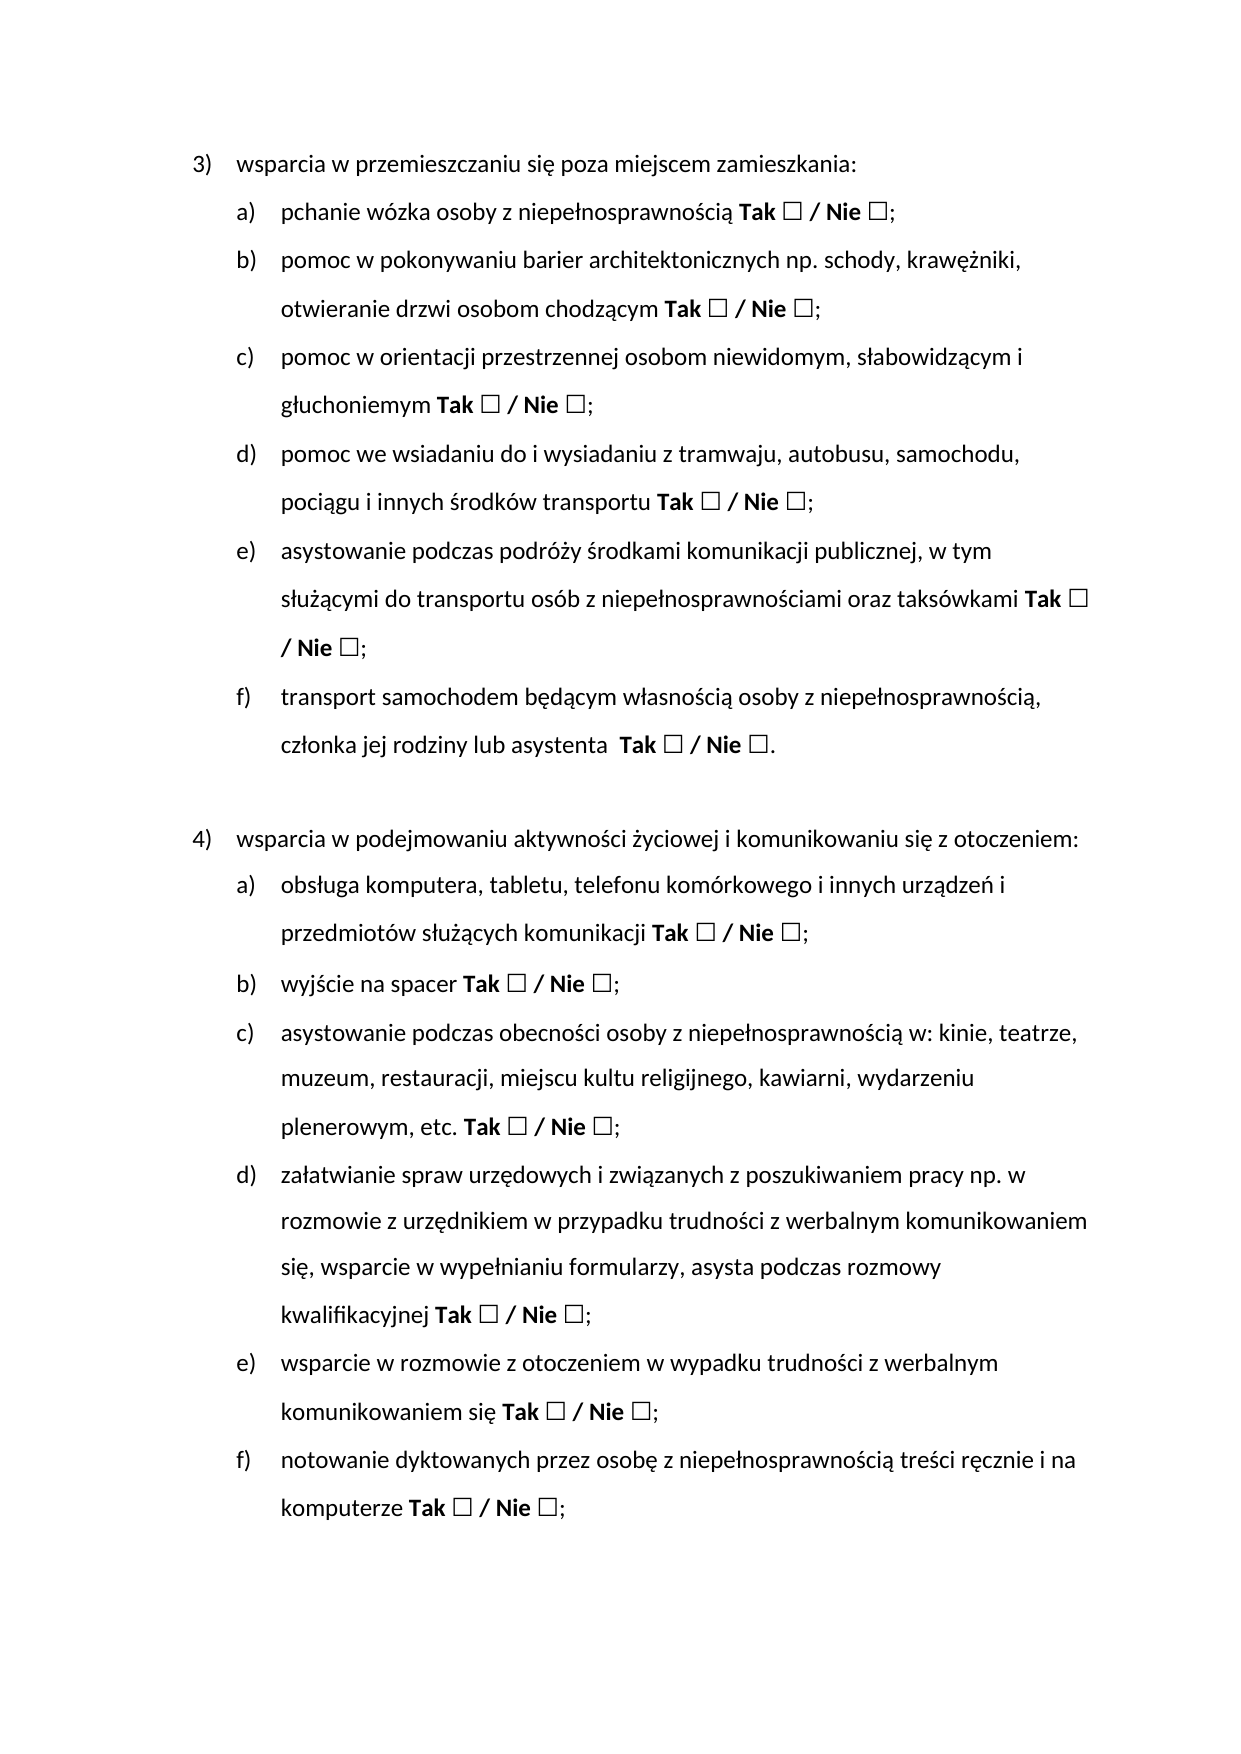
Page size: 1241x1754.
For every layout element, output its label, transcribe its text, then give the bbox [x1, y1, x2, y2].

list pomoc w pokonywaniu barier architektonicznych np. schody, krawężniki, otwieranie drzwi osobom chodzącym Tak / Nie ; [236, 244, 1093, 324]
list pchanie wózka osoby z niepełnosprawnością Tak / Nie ; [236, 193, 1093, 227]
list obsługa komputera, tabletu, telefonu komórkowego i innych urządzeń i przedmiotów służących komunikacji Tak / Nie ; [236, 869, 1093, 949]
list wyjście na spacer Tak / Nie ; [236, 966, 1093, 1000]
list pomoc w orientacji przestrzennej osobom niewidomym, słabowidzącym i głuchoniemym Tak / Nie ; [236, 341, 1093, 421]
list transport samochodem będącym własnością osoby z niepełnosprawnością, członka jej rodziny lub asystenta Tak / Nie . [236, 681, 1093, 761]
list asystowanie podczas podróży środkami komunikacji publicznej, w tym służącymi do transportu osób z niepełnosprawnościami oraz taksówkami Tak / Nie ; [236, 535, 1093, 664]
list załatwianie spraw urzędowych i związanych z poszukiwaniem pracy np. w rozmowie z urzędnikiem w przypadku trudności z werbalnym komunikowaniem się, wsparcie w wypełnianiu formularzy, asysta podczas rozmowy kwalifikacyjnej Tak / Nie ; [236, 1159, 1093, 1331]
list wsparcia w podejmowaniu aktywności życiowej i komunikowaniu się z otoczeniem: [192, 823, 1093, 854]
list notowanie dyktowanych przez osobę z niepełnosprawnością treści ręcznie i na komputerze Tak / Nie ; [236, 1444, 1093, 1524]
list wsparcia w przemieszczaniu się poza miejscem zamieszkania: [192, 148, 1093, 178]
list wsparcie w rozmowie z otoczeniem w wypadku trudności z werbalnym komunikowaniem się Tak / Nie ; [236, 1348, 1093, 1427]
list asystowanie podczas obecności osoby z niepełnosprawnością w: kinie, teatrze, muzeum, restauracji, miejscu kultu religijnego, kawiarni, wydarzeniu plenerowym, etc. Tak / Nie ; [236, 1017, 1093, 1142]
list pomoc we wsiadaniu do i wysiadaniu z tramwaju, autobusu, samochodu, pociągu i innych środków transportu Tak / Nie ; [236, 438, 1093, 518]
